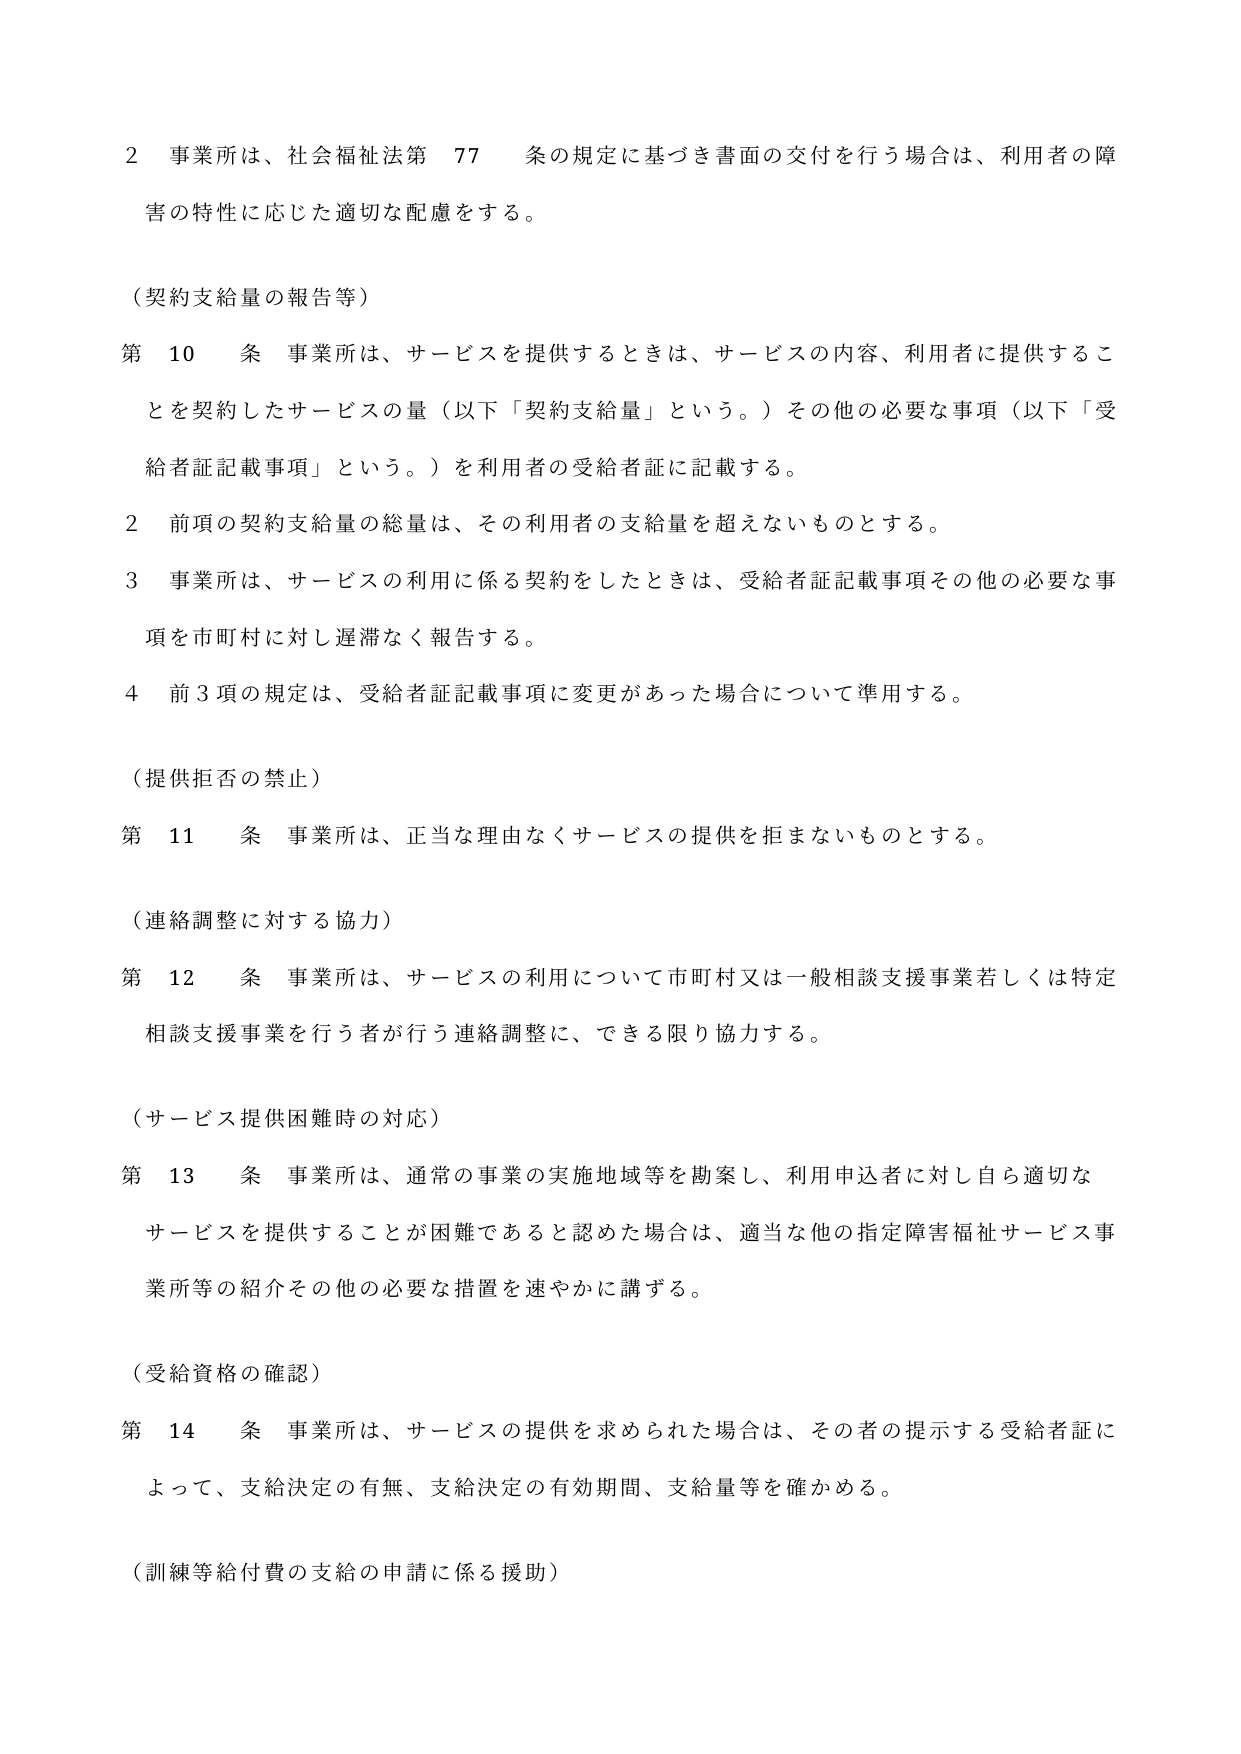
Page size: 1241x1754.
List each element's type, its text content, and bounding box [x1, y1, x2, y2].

text （提供拒否の禁止） [121, 749, 1119, 806]
text 第14条 事業所は、サービスの提供を求められた場合は、その者の提示する受給者証によって、支給決定の有無、支給決定の有効期間、支給量等を確かめる。 [121, 1401, 1119, 1514]
text （受給資格の確認） [121, 1344, 1119, 1401]
text 第10条 事業所は、サービスを提供するときは、サービスの内容、利用者に提供することを契約したサービスの量（以下「契約支給量」という。）その他の必要な事項（以下「受給者証記載事項」という。）を利用者の受給者証に記載する。 [121, 324, 1119, 494]
text ２ 事業所は、社会福祉法第77条の規定に基づき書面の交付を行う場合は、利用者の障害の特性に応じた適切な配慮をする。 [121, 126, 1119, 239]
text ４ 前３項の規定は、受給者証記載事項に変更があった場合について準用する。 [121, 664, 1119, 721]
text ３ 事業所は、サービスの利用に係る契約をしたときは、受給者証記載事項その他の必要な事項を市町村に対し遅滞なく報告する。 [121, 551, 1119, 664]
text 第12条 事業所は、サービスの利用について市町村又は一般相談支援事業若しくは特定相談支援事業を行う者が行う連絡調整に、できる限り協力する。 [121, 948, 1119, 1061]
text （訓練等給付費の支給の申請に係る援助） [121, 1543, 1119, 1599]
text （契約支給量の報告等） [121, 268, 1119, 324]
text （連絡調整に対する協力） [121, 891, 1119, 948]
text ２ 前項の契約支給量の総量は、その利用者の支給量を超えないものとする。 [121, 494, 1119, 551]
text （サービス提供困難時の対応） [121, 1089, 1119, 1146]
text 第11条 事業所は、正当な理由なくサービスの提供を拒まないものとする。 [121, 806, 1119, 863]
text 第13条 事業所は、通常の事業の実施地域等を勘案し、利用申込者に対し自ら適切なサービスを提供することが困難であると認めた場合は、適当な他の指定障害福祉サービス事業所等の紹介その他の必要な措置を速やかに講ずる。 [121, 1146, 1119, 1316]
